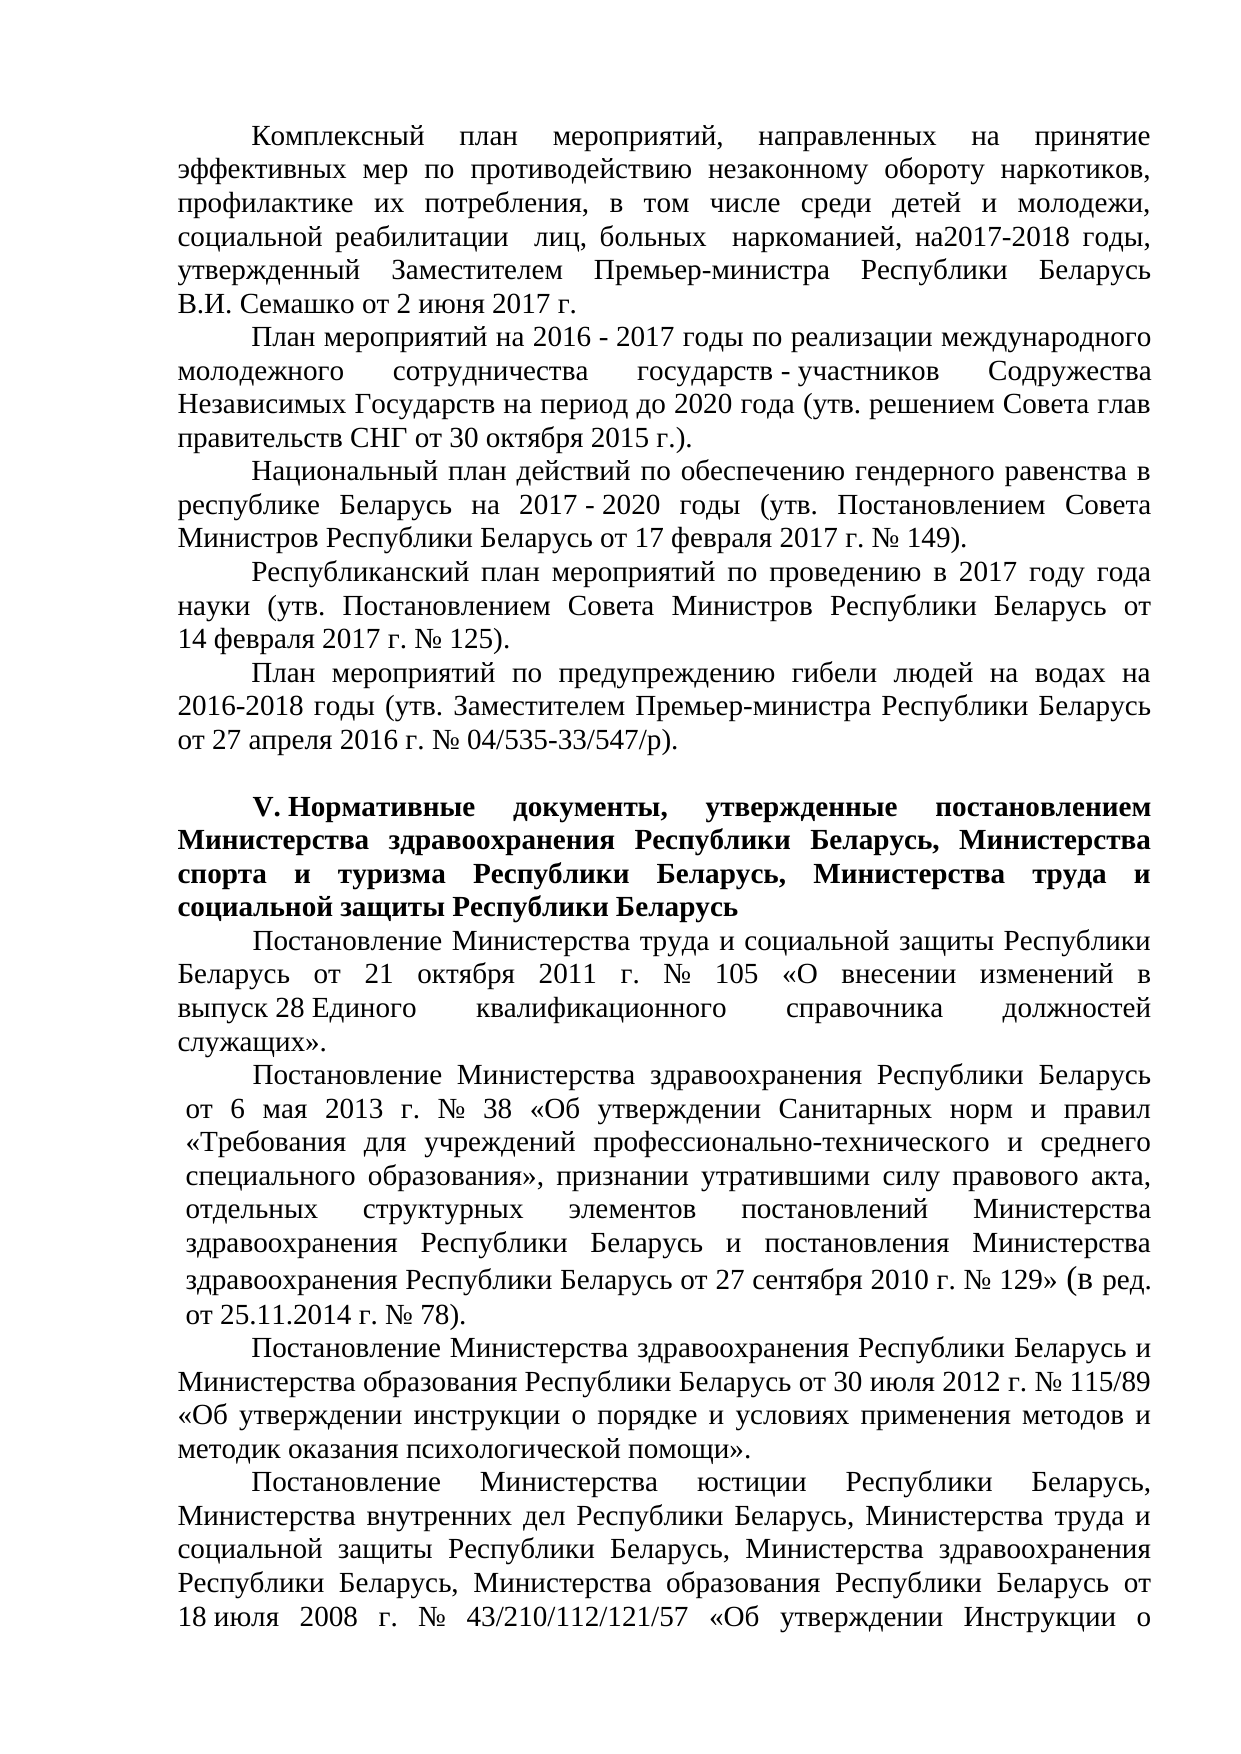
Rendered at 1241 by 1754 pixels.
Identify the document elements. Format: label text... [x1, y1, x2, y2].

text V. Нормативные документы, утвержденные постановлением Министерства здравоохранения Республики Беларусь, Министерства спорта и туризма Республики Беларусь, Министерства труда и социальной защиты Республики Беларусь [177, 789, 1152, 923]
text Постановление Министерства труда и социальной защиты Республики Беларусь от 21 октября 2011 г. № 105 «О внесении изменений в выпуск 28 Единого квалификационного справочника должностей служащих». [177, 923, 1152, 1057]
text Постановление Министерства здравоохранения Республики Беларусь от 6 мая 2013 г. № 38 «Об утверждении Санитарных норм и правил «Требования для учреждений профессионально-технического и среднего специального образования», признании утратившими силу правового акта, отдельных структурных элементов постановлений Министерства здравоохранения Республики Беларусь и постановления Министерства здравоохранения Республики Беларусь от 27 сентября 2010 г. № 129» (в ред. от 25.11.2014 г. № 78). [185, 1057, 1152, 1330]
text Постановление Министерства здравоохранения Республики Беларусь и Министерства образования Республики Беларусь от 30 июля 2012 г. № 115/89 «Об утверждении инструкции о порядке и условиях применения методов и методик оказания психологической помощи». [177, 1330, 1152, 1464]
text Республиканский план мероприятий по проведению в 2017 году года науки (утв. Постановлением Совета Министров Республики Беларусь от 14 февраля 2017 г. № 125). [177, 554, 1152, 655]
text План мероприятий по предупреждению гибели людей на водах на 2016-2018 годы (утв. Заместителем Премьер-министра Республики Беларусь от 27 апреля 2016 г. № 04/535-33/547/р). [177, 655, 1152, 755]
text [177, 1464, 1152, 1632]
text Национальный план действий по обеспечению гендерного равенства в республике Беларусь на 2017 - 2020 годы (утв. Постановлением Совета Министров Республики Беларусь от 17 февраля 2017 г. № 149). [177, 453, 1152, 554]
text Комплексный план мероприятий, направленных на принятие эффективных мер по противодействию незаконному обороту наркотиков, профилактике их потребления, в том числе среди детей и молодежи, социальной реабилитации лиц, больных наркоманией, на2017-2018 годы, утвержденный Заместителем Премьер-министра Республики Беларусь В.И. Семашко от 2 июня 2017 г. [177, 118, 1152, 319]
text План мероприятий на 2016 - 2017 годы по реализации международного молодежного сотрудничества государств - участников Содружества Независимых Государств на период до 2020 года (утв. решением Совета глав правительств СНГ от 30 октября 2015 г.). [177, 319, 1152, 453]
